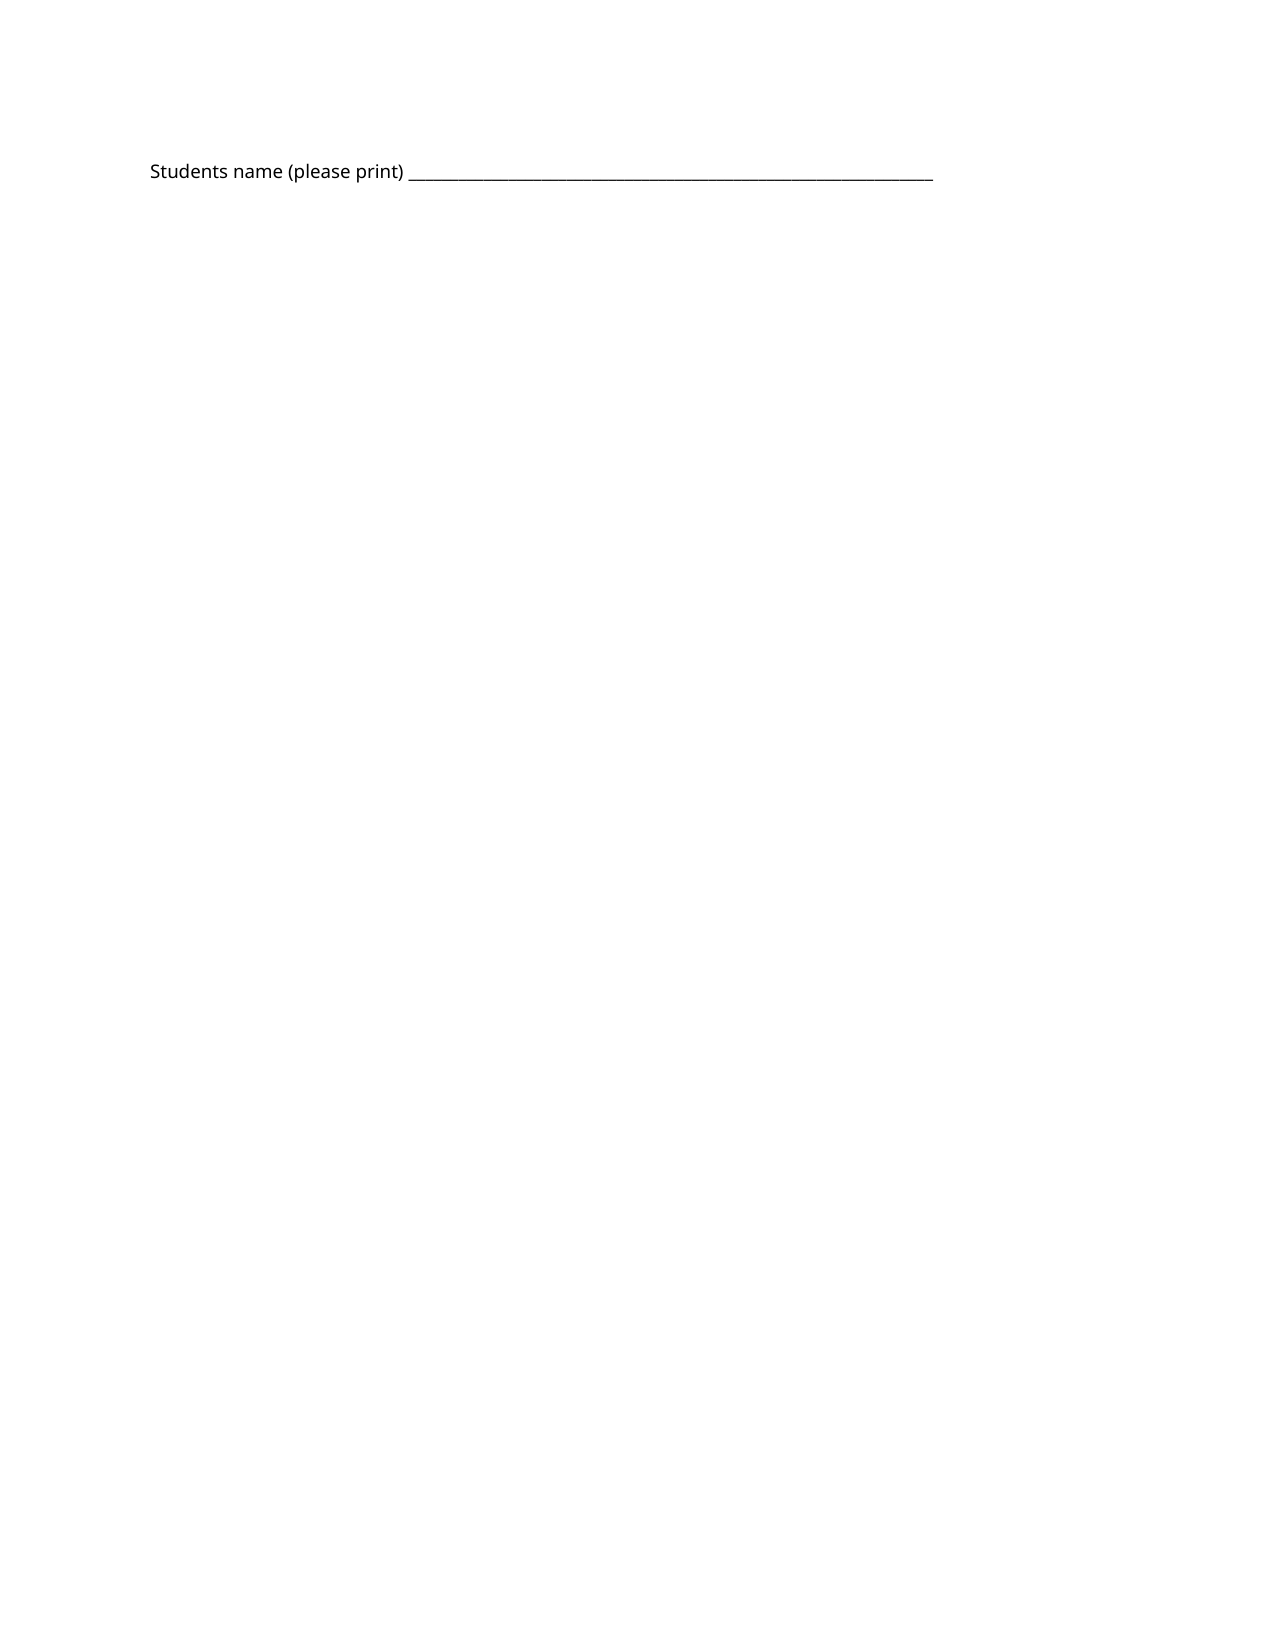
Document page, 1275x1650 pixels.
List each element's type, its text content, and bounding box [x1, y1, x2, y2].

text Students name (please print) _______________________________________________________________ [150, 150, 1125, 184]
